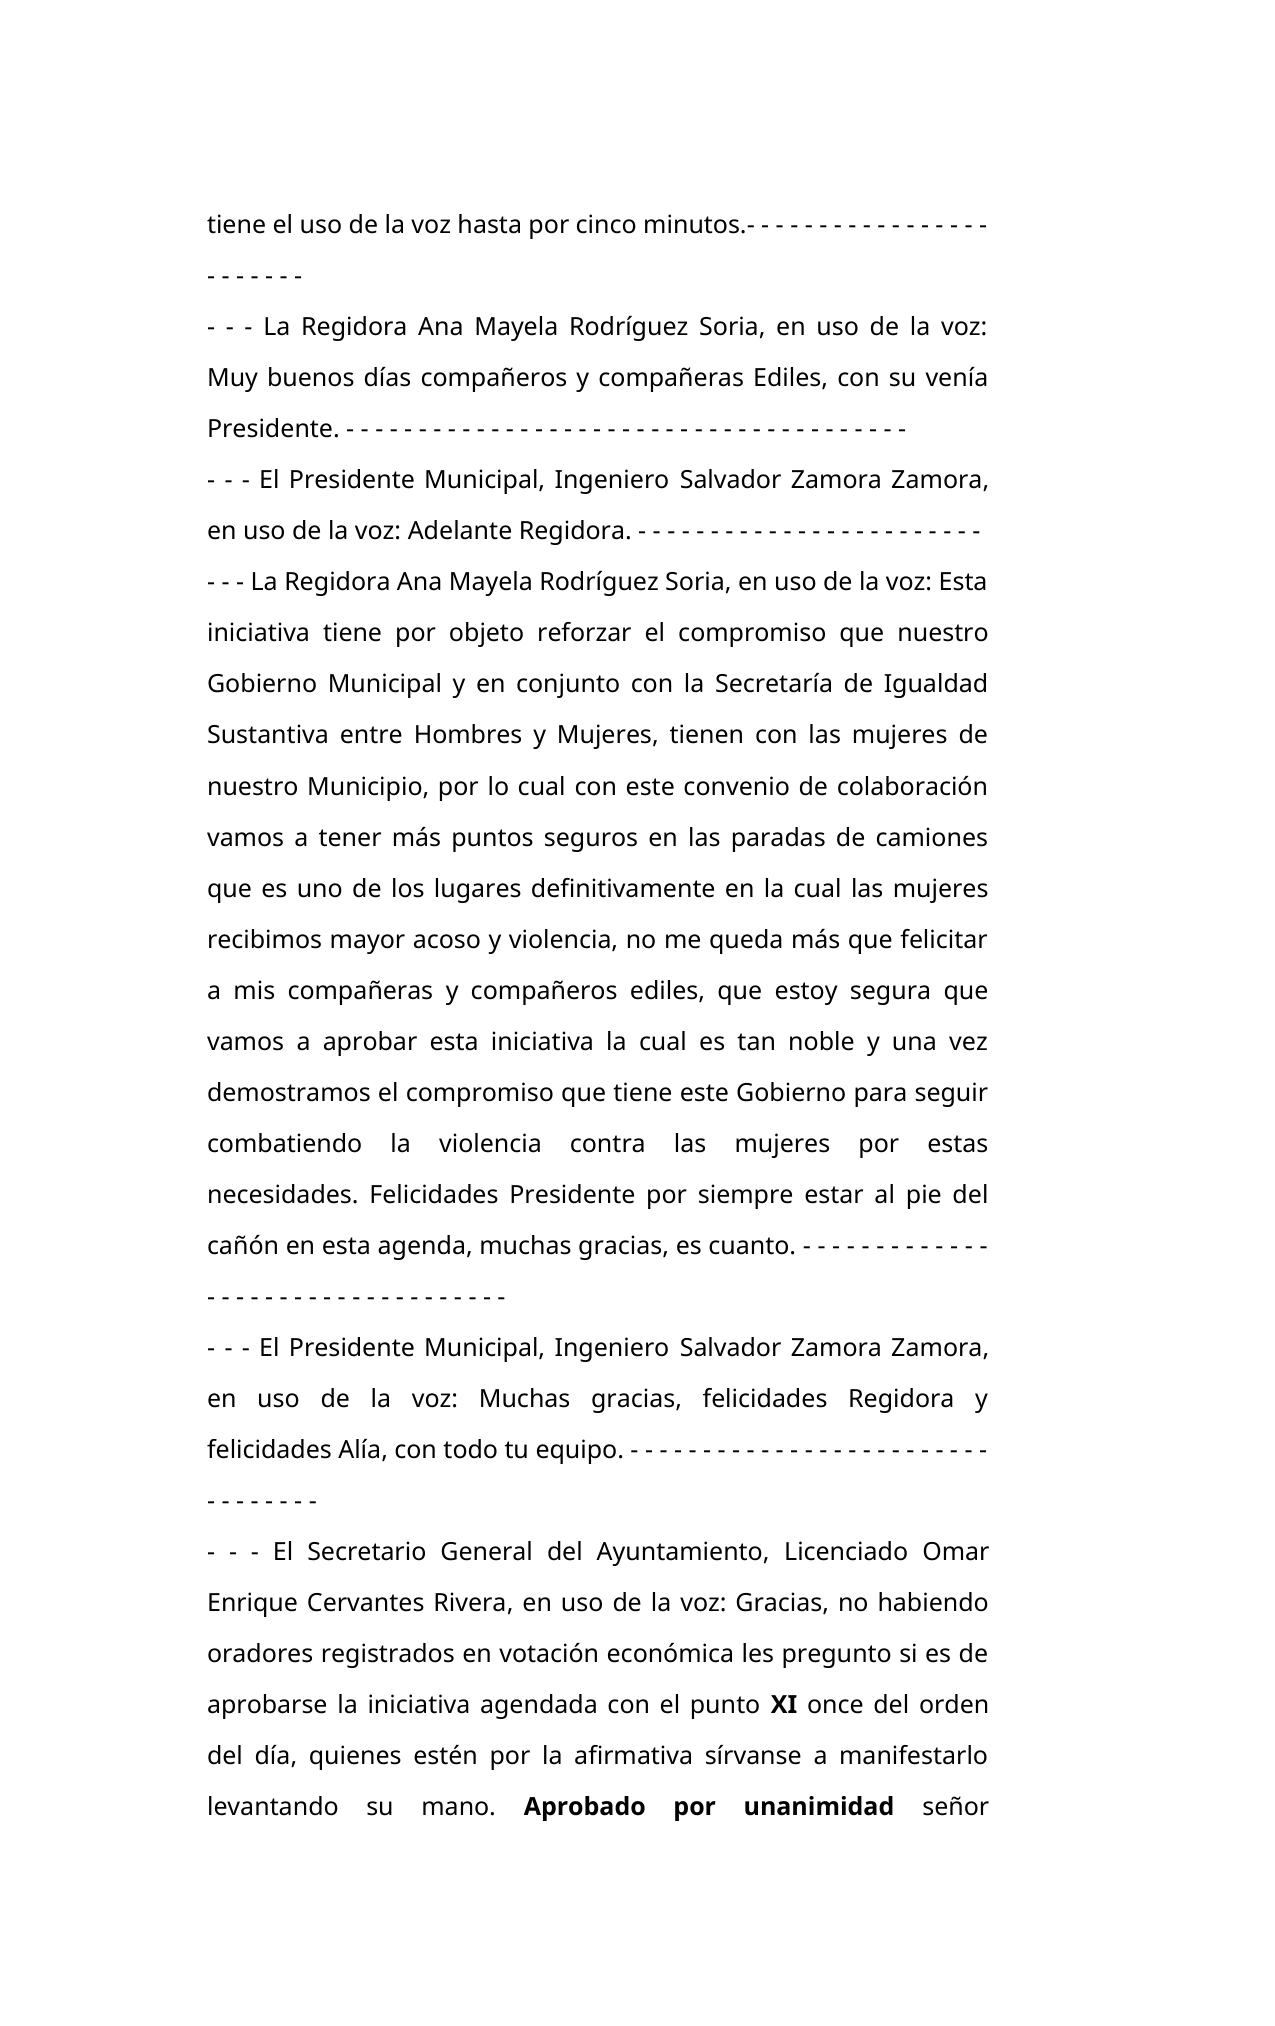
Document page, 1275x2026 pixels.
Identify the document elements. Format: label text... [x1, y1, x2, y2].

text - - - El Presidente Municipal, Ingeniero Salvador Zamora Zamora, en uso de la voz: Muchas gracias, felicidades Regidora y felicidades Alía, con todo tu equipo. - - - - - - - - - - - - - - - - - - - - - - - - - - - - - - - - - [207, 1330, 989, 1517]
text - - - El Presidente Municipal, Ingeniero Salvador Zamora Zamora, en uso de la voz: Adelante Regidora. - - - - - - - - - - - - - - - - - - - - - - - - [207, 462, 989, 547]
text - - - La Regidora Ana Mayela Rodríguez Soria, en uso de la voz: Esta iniciativa tiene por objeto reforzar el compromiso que nuestro Gobierno Municipal y en conjunto con la Secretaría de Igualdad Sustantiva entre Hombres y Mujeres, tienen con las mujeres de nuestro Municipio, por lo cual con este convenio de colaboración vamos a tener más puntos seguros en las paradas de camiones que es uno de los lugares definitivamente en la cual las mujeres recibimos mayor acoso y violencia, no me queda más que felicitar a mis compañeras y compañeros ediles, que estoy segura que vamos a aprobar esta iniciativa la cual es tan noble y una vez demostramos el compromiso que tiene este Gobierno para seguir combatiendo la violencia contra las mujeres por estas necesidades. Felicidades Presidente por siempre estar al pie del cañón en esta agenda, muchas gracias, es cuanto. - - - - - - - - - - - - - - - - - - - - - - - - - - - - - - - - - - [207, 564, 989, 1313]
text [207, 1534, 989, 1823]
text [207, 207, 989, 292]
text - - - La Regidora Ana Mayela Rodríguez Soria, en uso de la voz: Muy buenos días compañeros y compañeras Ediles, con su venía Presidente. - - - - - - - - - - - - - - - - - - - - - - - - - - - - - - - - - - - - - - - [207, 309, 989, 445]
